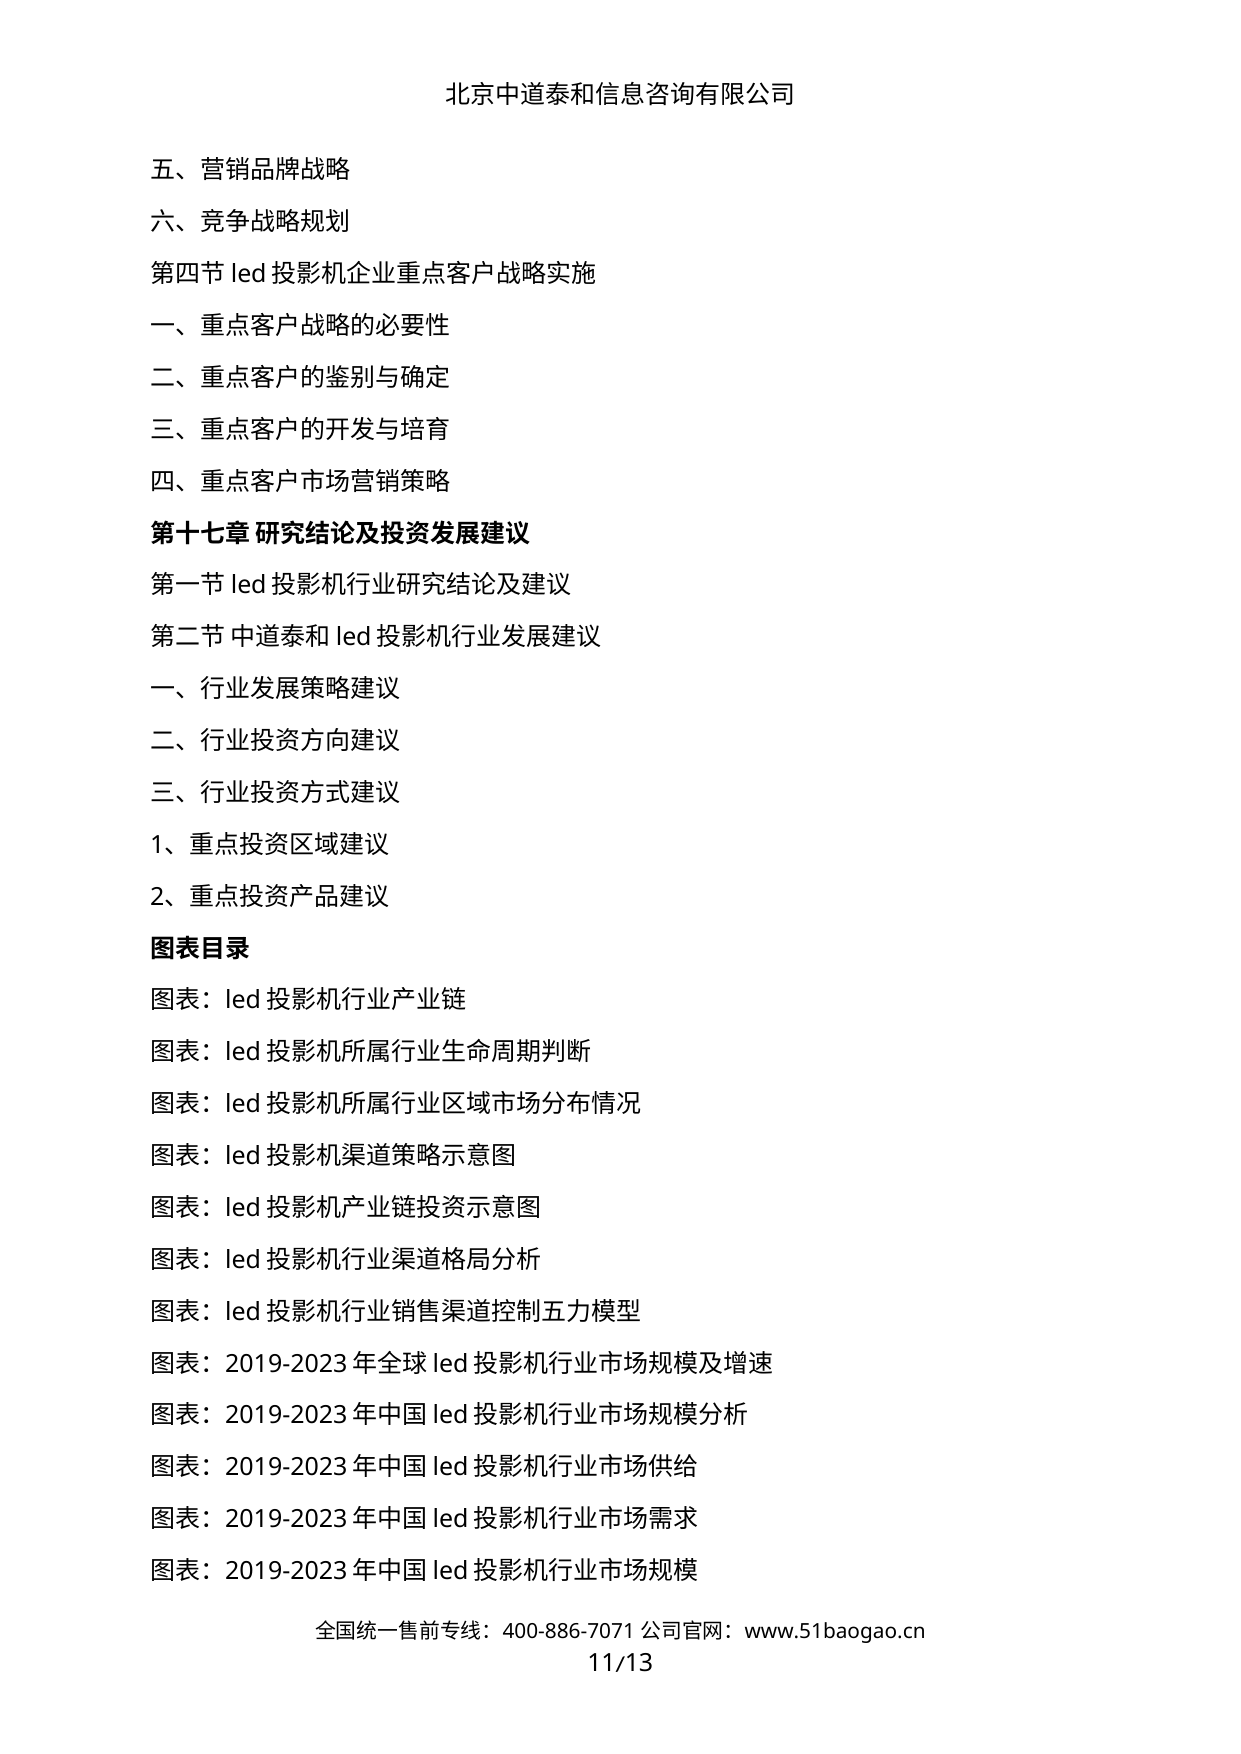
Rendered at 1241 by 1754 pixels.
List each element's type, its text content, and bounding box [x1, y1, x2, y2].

text 图表目录 [150, 928, 1090, 964]
text 第十七章 研究结论及投资发展建议 [150, 513, 1090, 549]
text 图表：2019-2023年中国led投影机行业市场供给 [150, 1447, 1090, 1483]
text 三、行业投资方式建议 [150, 772, 1090, 809]
text 图表：led投影机产业链投资示意图 [150, 1187, 1090, 1224]
text 图表：led投影机渠道策略示意图 [150, 1136, 1090, 1172]
text 图表：led投影机所属行业生命周期判断 [150, 1032, 1090, 1068]
text 六、竞争战略规划 [150, 202, 1090, 238]
text 图表：2019-2023年中国led投影机行业市场规模 [150, 1551, 1090, 1587]
text 1、重点投资区域建议 [150, 824, 1090, 861]
text 图表：led投影机行业产业链 [150, 980, 1090, 1016]
text 五、营销品牌战略 [150, 150, 1090, 186]
text 图表：led投影机所属行业区域市场分布情况 [150, 1084, 1090, 1120]
text 二、行业投资方向建议 [150, 721, 1090, 757]
text 第一节 led投影机行业研究结论及建议 [150, 565, 1090, 601]
text 图表：2019-2023年中国led投影机行业市场需求 [150, 1499, 1090, 1535]
text 第四节 led投影机企业重点客户战略实施 [150, 254, 1090, 290]
text 三、重点客户的开发与培育 [150, 409, 1090, 446]
text 图表：2019-2023年全球led投影机行业市场规模及增速 [150, 1343, 1090, 1379]
text 图表：led投影机行业销售渠道控制五力模型 [150, 1291, 1090, 1327]
text 四、重点客户市场营销策略 [150, 461, 1090, 497]
text 2、重点投资产品建议 [150, 876, 1090, 912]
text 二、重点客户的鉴别与确定 [150, 357, 1090, 394]
text 第二节 中道泰和led投影机行业发展建议 [150, 617, 1090, 653]
text 图表：led投影机行业渠道格局分析 [150, 1239, 1090, 1276]
text 图表：2019-2023年中国led投影机行业市场规模分析 [150, 1395, 1090, 1431]
text 一、重点客户战略的必要性 [150, 306, 1090, 342]
text 一、行业发展策略建议 [150, 669, 1090, 705]
